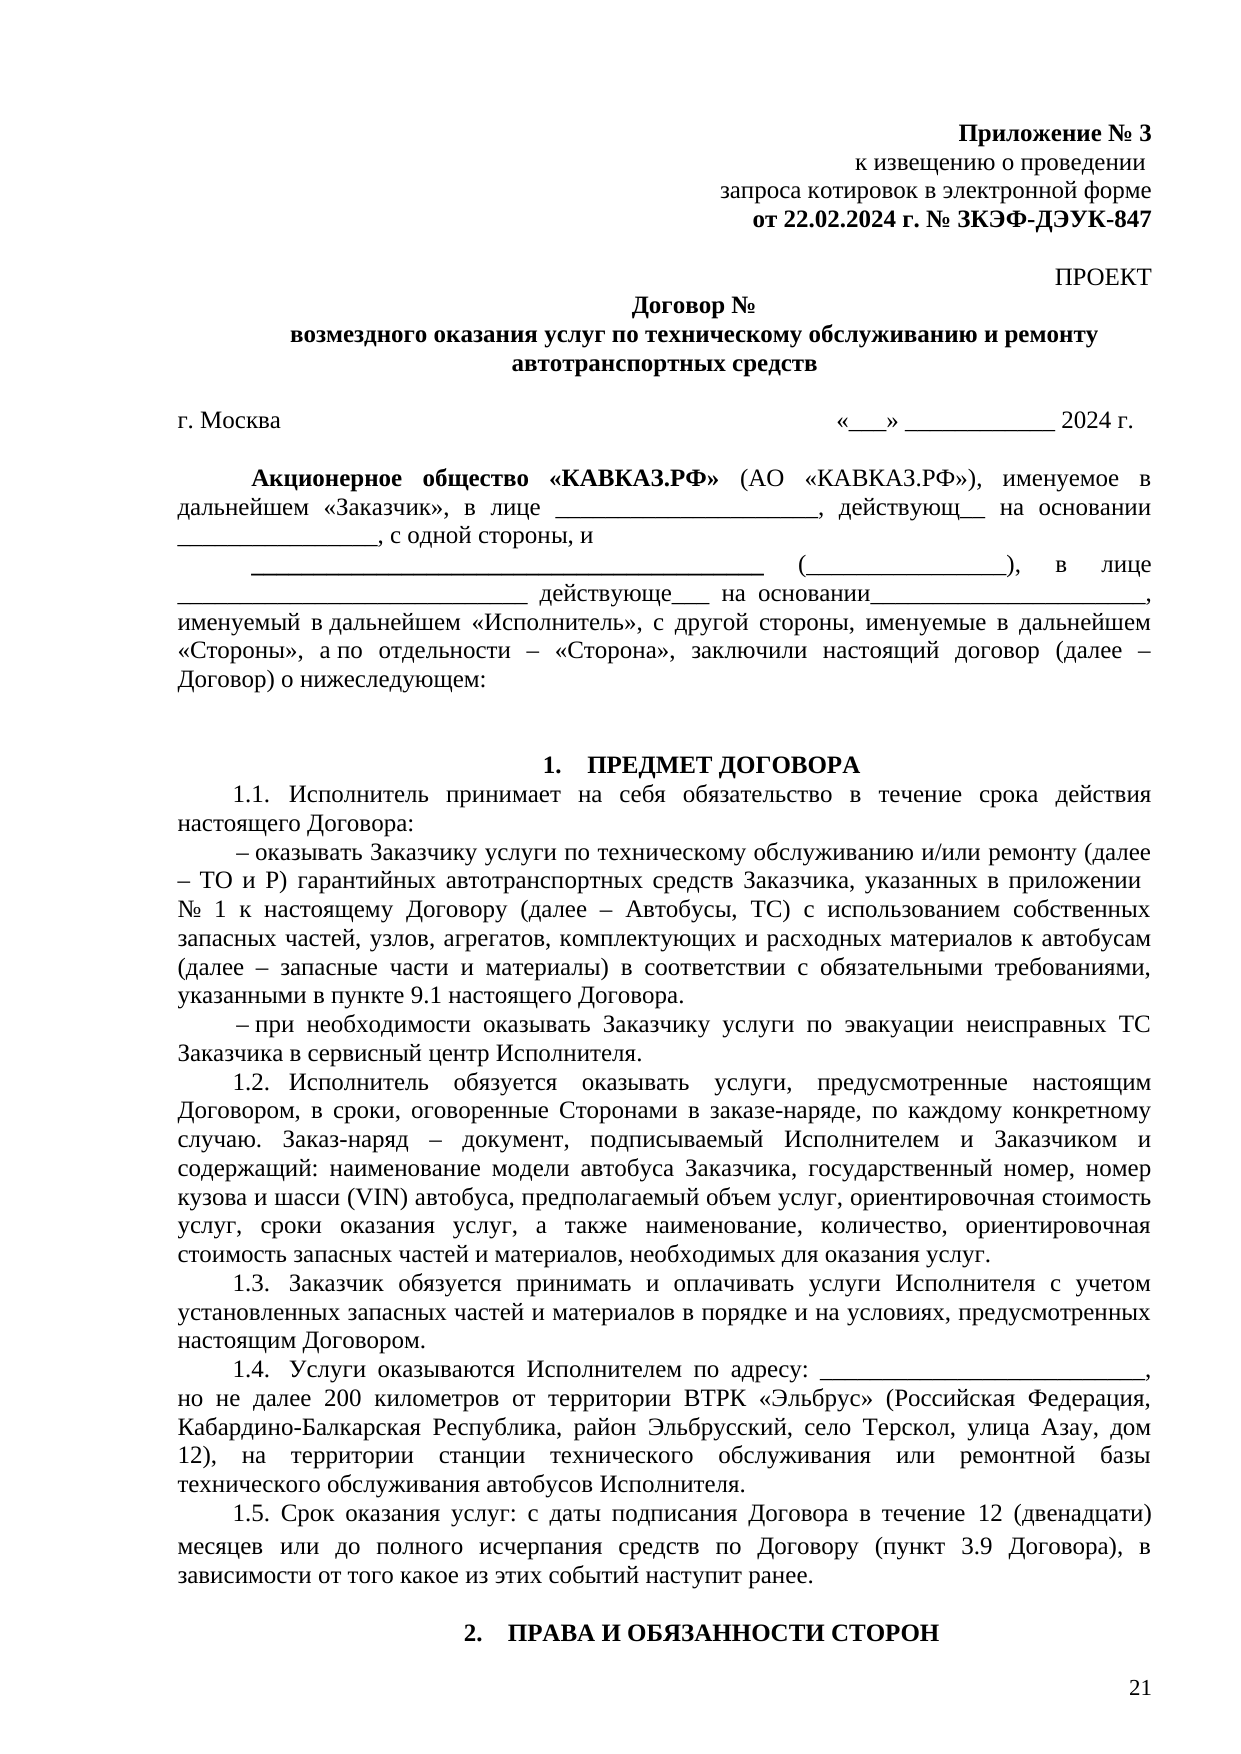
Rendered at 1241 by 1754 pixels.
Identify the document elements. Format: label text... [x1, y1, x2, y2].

text к извещению о проведении запроса котировок в электронной форме [177, 147, 1152, 204]
list Срок оказания услуг: с даты подписания Договора в течение 12 (двенадцати) месяцев или до полного исчерпания средств по Договору (пункт 3.9 Договора), в зависимости от того какое из этих событий наступит ранее. [177, 1498, 1152, 1589]
list Заказчик обязуется принимать и оплачивать услуги Исполнителя с учетом установленных запасных частей и материалов в порядке и на условиях, предусмотренных настоящим Договором. [177, 1268, 1152, 1354]
text г. Москва «___» ____________ 2024 г. [177, 406, 1152, 434]
list Исполнитель обязуется оказывать услуги, предусмотренные настоящим Договором, в сроки, оговоренные Сторонами в заказе-наряде, по каждому конкретному случаю. Заказ-наряд – документ, подписываемый Исполнителем и Заказчиком и содержащий: наименование модели автобуса Заказчика, государственный номер, номер кузова и шасси (VIN) автобуса, предполагаемый объем услуг, ориентировочная стоимость услуг, сроки оказания услуг, а также наименование, количество, ориентировочная стоимость запасных частей и материалов, необходимых для оказания услуг. [177, 1067, 1152, 1268]
list Услуги оказываются Исполнителем по адресу: __________________________, но не далее 200 километров от территории ВТРК «Эльбрус» (Российская Федерация, Кабардино-Балкарская Республика, район Эльбрусский, село Терскол, улица Азау, дом 12), на территории станции технического обслуживания или ремонтной базы технического обслуживания автобусов Исполнителя. [177, 1354, 1152, 1498]
text Приложение № 3 [177, 118, 1152, 147]
text от 22.02.2024 г. № ЗКЭФ-ДЭУК-847 [177, 204, 1152, 233]
list ПРЕДМЕТ ДОГОВОРА [177, 751, 1152, 779]
list ПРАВА И ОБЯЗАННОСТИ СТОРОН [177, 1618, 1152, 1647]
text – при необходимости оказывать Заказчику услуги по эвакуации неисправных ТС Заказчика в сервисный центр Исполнителя. [177, 1009, 1152, 1067]
text Акционерное общество «КАВКАЗ.РФ» (АО «КАВКАЗ.РФ»), именуемое в дальнейшем «Заказчик», в лице _____________________, действующ__ на основании ________________, с одной стороны, и [177, 463, 1152, 549]
list Исполнитель принимает на себя обязательство в течение срока действия настоящего Договора: [177, 779, 1152, 837]
text Договор № [177, 291, 1152, 319]
text – оказывать Заказчику услуги по техническому обслуживанию и/или ремонту (далее – ТО и Р) гарантийных автотранспортных средств Заказчика, указанных в приложении № 1 к настоящему Договору (далее – Автобусы, ТС) с использованием собственных запасных частей, узлов, агрегатов, комплектующих и расходных материалов к автобусам (далее – запасные части и материалы) в соответствии с обязательными требованиями, указанными в пункте 9.1 настоящего Договора. [177, 837, 1152, 1009]
text возмездного оказания услуг по техническому обслуживанию и ремонту автотранспортных средств [177, 319, 1152, 377]
text _________________________________________ (________________), в лице ____________________________ действующе___ на основании______________________, именуемый в дальнейшем «Исполнитель», с другой стороны, именуемые в дальнейшем «Стороны», а по отдельности – «Сторона», заключили настоящий договор (далее – Договор) о нижеследующем: [177, 549, 1152, 693]
text ПРОЕКТ [767, 262, 1152, 291]
